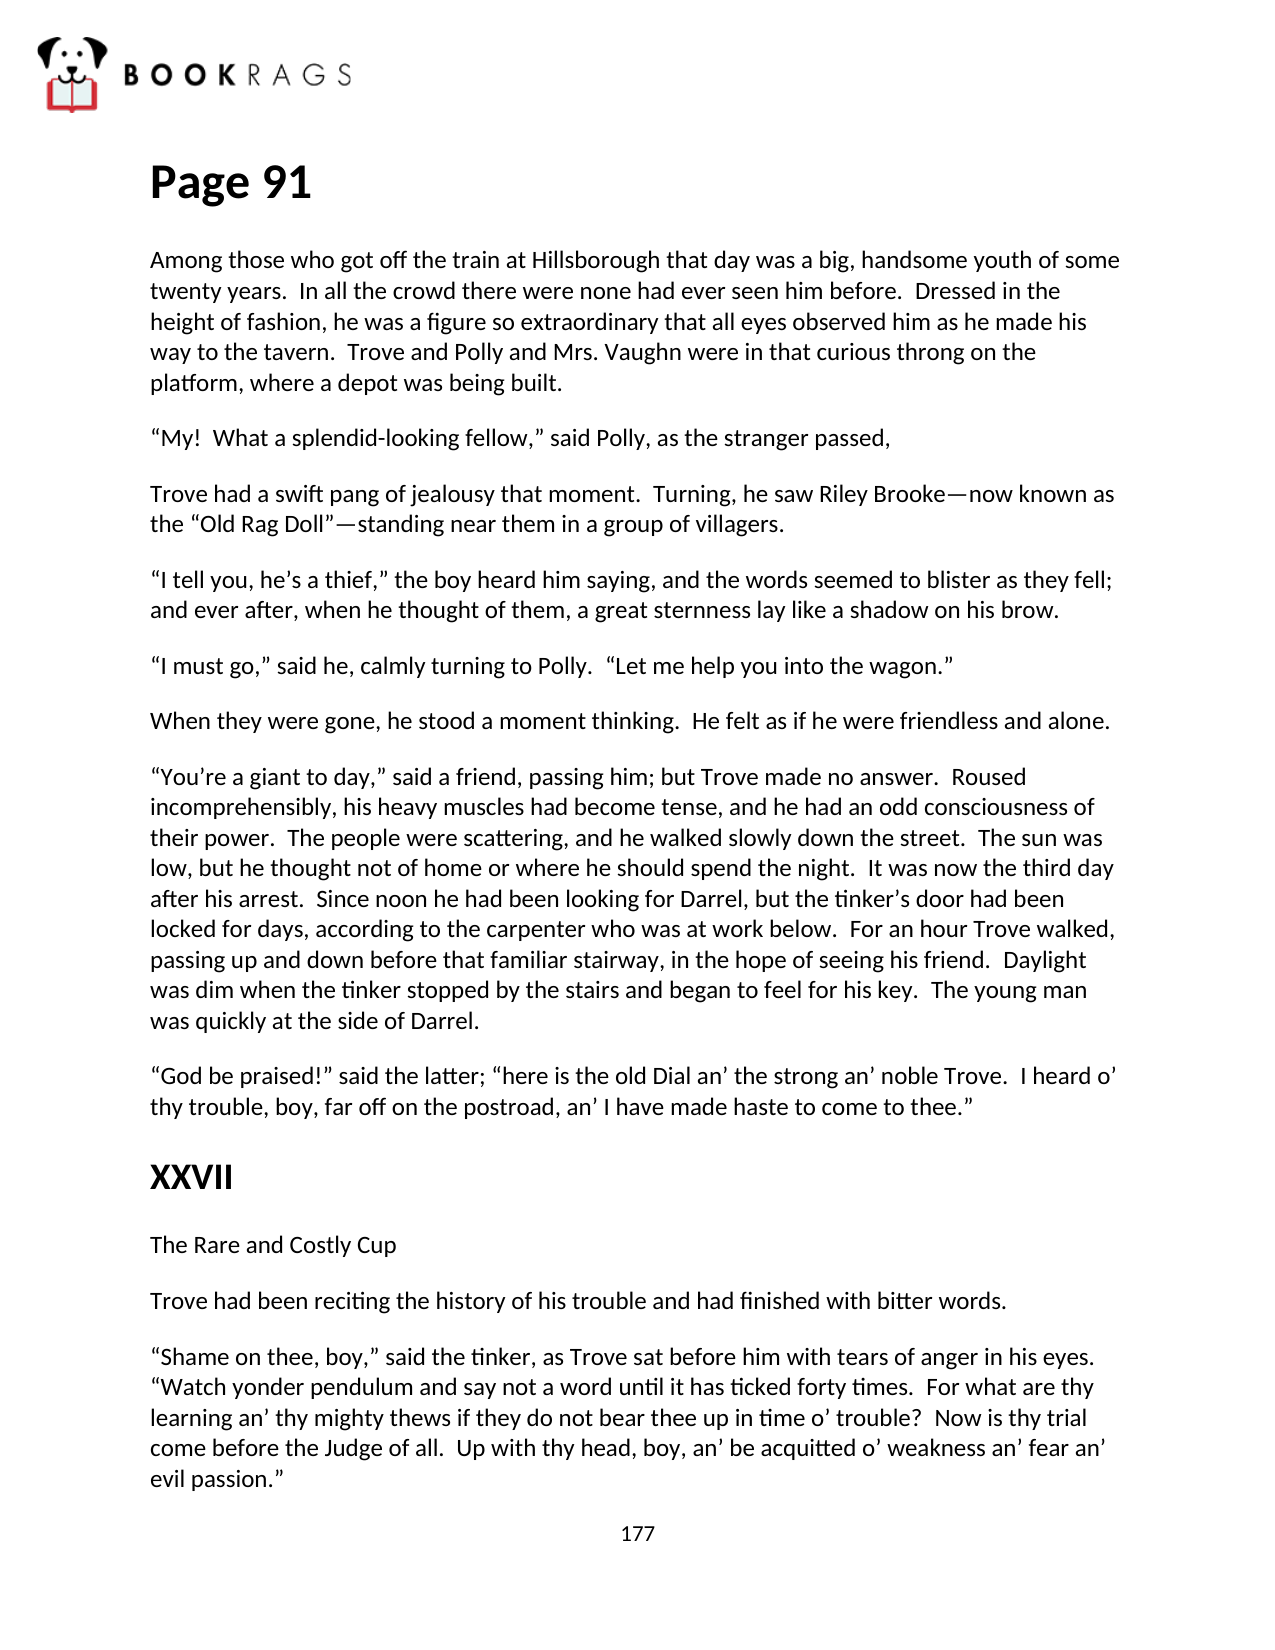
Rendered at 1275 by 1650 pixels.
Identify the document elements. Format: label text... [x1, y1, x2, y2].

text “I must go,” said he, calmly turning to Polly. “Let me help you into the wagon.” [150, 650, 1125, 680]
text “You’re a giant to day,” said a friend, passing him; but Trove made no answer. Roused incomprehensibly, his heavy muscles had become tense, and he had an odd consciousness of their power. The people were scattering, and he walked slowly down the street. The sun was low, but he thought not of home or where he should spend the night. It was now the third day after his arrest. Since noon he had been looking for Darrel, but the tinker’s door had been locked for days, according to the carpenter who was at work below. For an hour Trove walked, passing up and down before that familiar stairway, in the hope of seeing his friend. Daylight was dim when the tinker stopped by the stairs and began to feel for his key. The young man was quickly at the side of Darrel. [150, 761, 1125, 1036]
text When they were gone, he stood a moment thinking. He felt as if he were friendless and alone. [150, 705, 1125, 736]
text XXVII [150, 1153, 1125, 1198]
text Page 91 [150, 150, 1125, 211]
picture [37, 37, 351, 113]
text “I tell you, he’s a thief,” the boy heard him saying, and the words seemed to blister as they fell; and ever after, when he thought of them, a great sternness lay like a shadow on his brow. [150, 564, 1125, 625]
text The Rare and Costly Cup [150, 1230, 1125, 1260]
text “My! What a splendid-looking fellow,” said Polly, as the stranger passed, [150, 422, 1125, 453]
text “Shame on thee, boy,” said the tinker, as Trove sat before him with tears of anger in his eyes. “Watch yonder pendulum and say not a word until it has ticked forty times. For what are thy learning an’ thy mighty thews if they do not bear thee up in time o’ trouble? Now is thy trial come before the Judge of all. Up with thy head, boy, an’ be acquitted o’ weakness an’ fear an’ evil passion.” [150, 1341, 1125, 1493]
text Among those who got off the train at Hillsborough that day was a big, handsome youth of some twenty years. In all the crowd there were none had ever seen him before. Dressed in the height of fashion, he was a figure so extraordinary that all eyes observed him as he made his way to the tavern. Trove and Polly and Mrs. Vaughn were in that curious throng on the platform, where a depot was being built. [150, 244, 1125, 397]
text Trove had been reciting the history of his trouble and had finished with bitter words. [150, 1285, 1125, 1316]
text Trove had a swift pang of jealousy that moment. Turning, he saw Riley Brooke—­now known as the “Old Rag Doll”—­standing near them in a group of villagers. [150, 478, 1125, 539]
text “God be praised!” said the latter; “here is the old Dial an’ the strong an’ noble Trove. I heard o’ thy trouble, boy, far off on the postroad, an’ I have made haste to come to thee.” [150, 1061, 1125, 1122]
